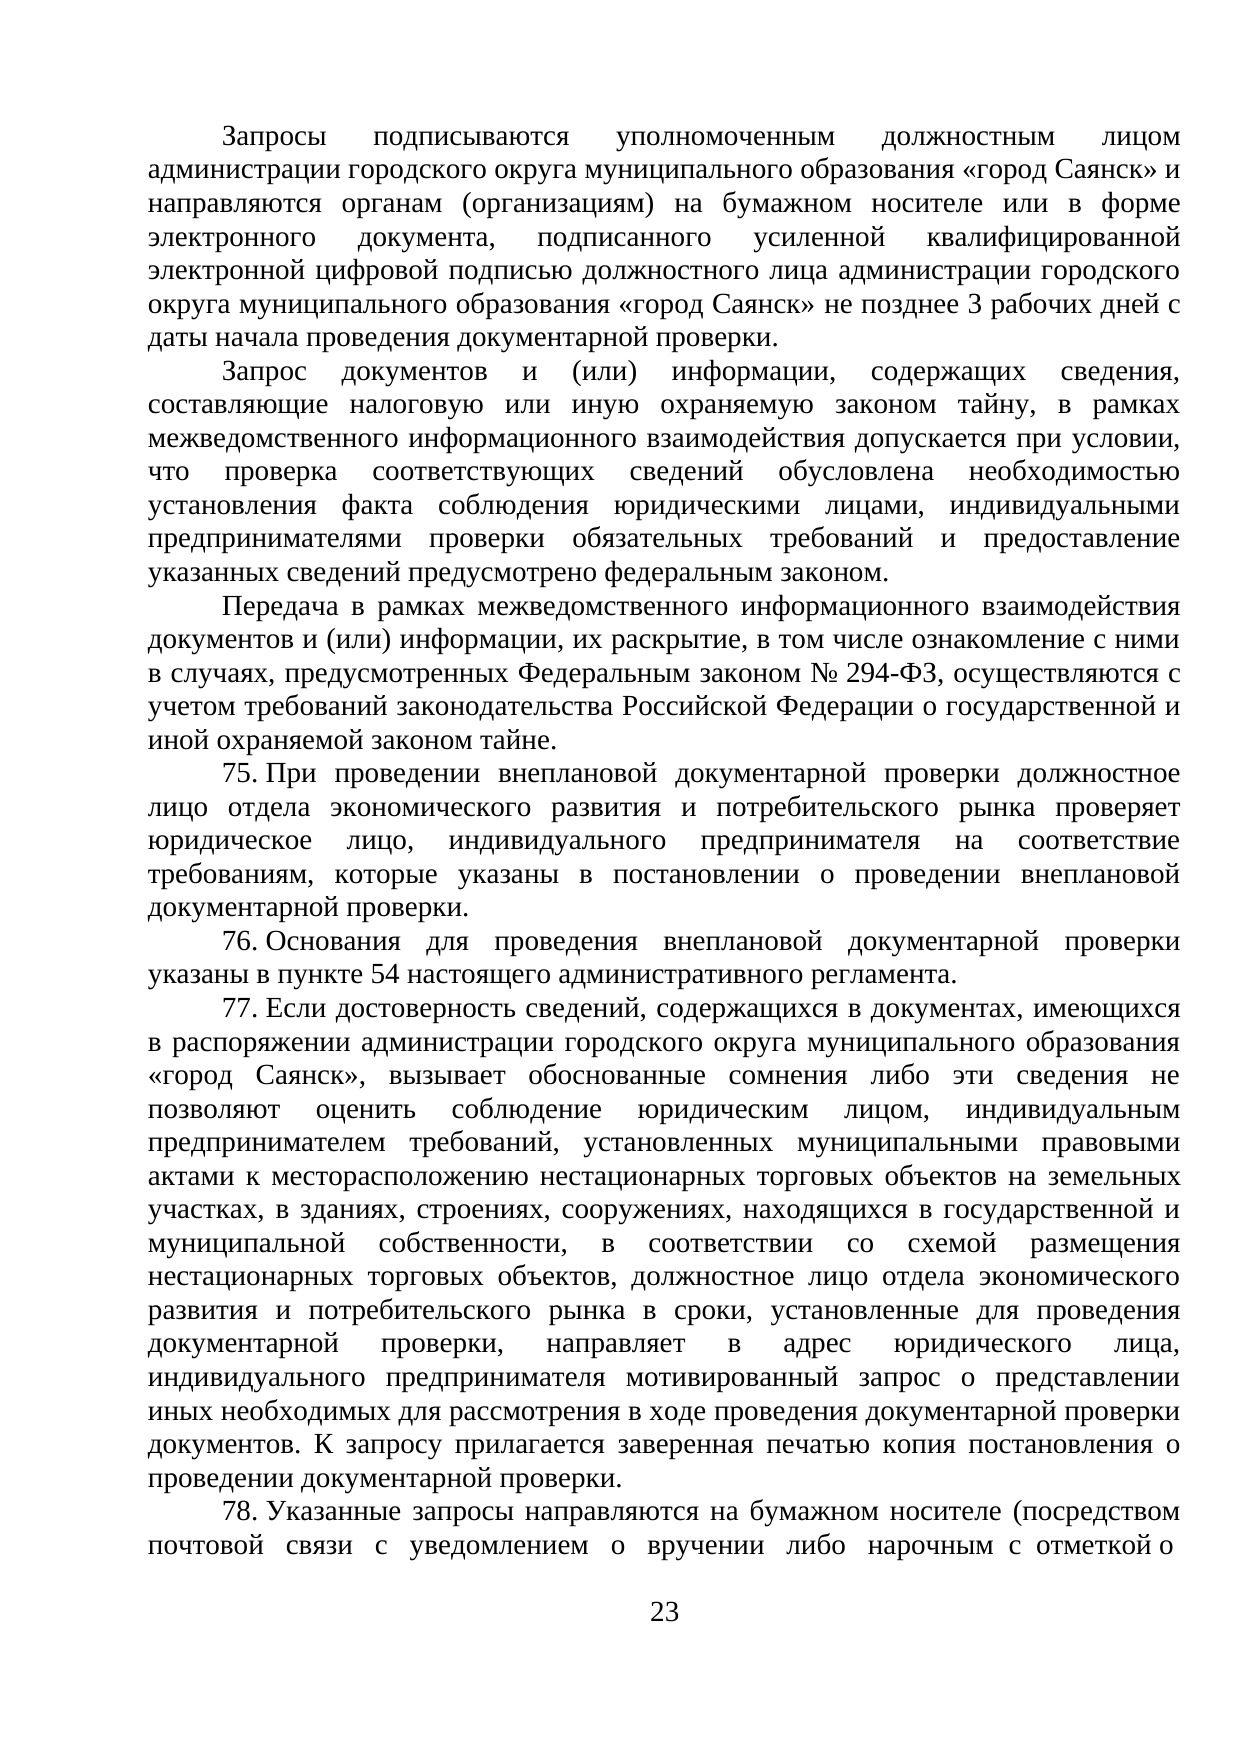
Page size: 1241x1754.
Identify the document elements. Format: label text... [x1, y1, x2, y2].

text 78. Указанные запросы направляются на бумажном носителе (посредством почтовой связи с уведомлением о вручении либо нарочным с отметкой о [148, 1493, 1181, 1560]
text Запросы подписываются уполномоченным должностным лицом администрации городского округа муниципального образования «город Саянск» и направляются органам (организациям) на бумажном носителе или в форме электронного документа, подписанного усиленной квалифицированной электронной цифровой подписью должностного лица администрации городского округа муниципального образования «город Саянск» не позднее 3 рабочих дней с даты начала проведения документарной проверки. [148, 118, 1181, 353]
text 75. При проведении внеплановой документарной проверки должностное лицо отдела экономического развития и потребительского рынка проверяет юридическое лицо, индивидуального предпринимателя на соответствие требованиям, которые указаны в постановлении о проведении внеплановой документарной проверки. [148, 755, 1181, 923]
text 76. Основания для проведения внеплановой документарной проверки указаны в пункте 54 настоящего административного регламента. [148, 923, 1181, 990]
text Передача в рамках межведомственного информационного взаимодействия документов и (или) информации, их раскрытие, в том числе ознакомление с ними в случаях, предусмотренных Федеральным законом № 294-ФЗ, осуществляются с учетом требований законодательства Российской Федерации о государственной и иной охраняемой законом тайне. [148, 588, 1181, 755]
text 77. Если достоверность сведений, содержащихся в документах, имеющихся в распоряжении администрации городского округа муниципального образования «город Саянск», вызывает обоснованные сомнения либо эти сведения не позволяют оценить соблюдение юридическим лицом, индивидуальным предпринимателем требований, установленных муниципальными правовыми актами к месторасположению нестационарных торговых объектов на земельных участках, в зданиях, строениях, сооружениях, находящихся в государственной и муниципальной собственности, в соответствии со схемой размещения нестационарных торговых объектов, должностное лицо отдела экономического развития и потребительского рынка в сроки, установленные для проведения документарной проверки, направляет в адрес юридического лица, индивидуального предпринимателя мотивированный запрос о представлении иных необходимых для рассмотрения в ходе проведения документарной проверки документов. К запросу прилагается заверенная печатью копия постановления о проведении документарной проверки. [148, 990, 1181, 1493]
text Запрос документов и (или) информации, содержащих сведения, составляющие налоговую или иную охраняемую законом тайну, в рамках межведомственного информационного взаимодействия допускается при условии, что проверка соответствующих сведений обусловлена необходимостью установления факта соблюдения юридическими лицами, индивидуальными предпринимателями проверки обязательных требований и предоставление указанных сведений предусмотрено федеральным законом. [148, 353, 1181, 588]
text 23 [148, 1594, 1181, 1627]
